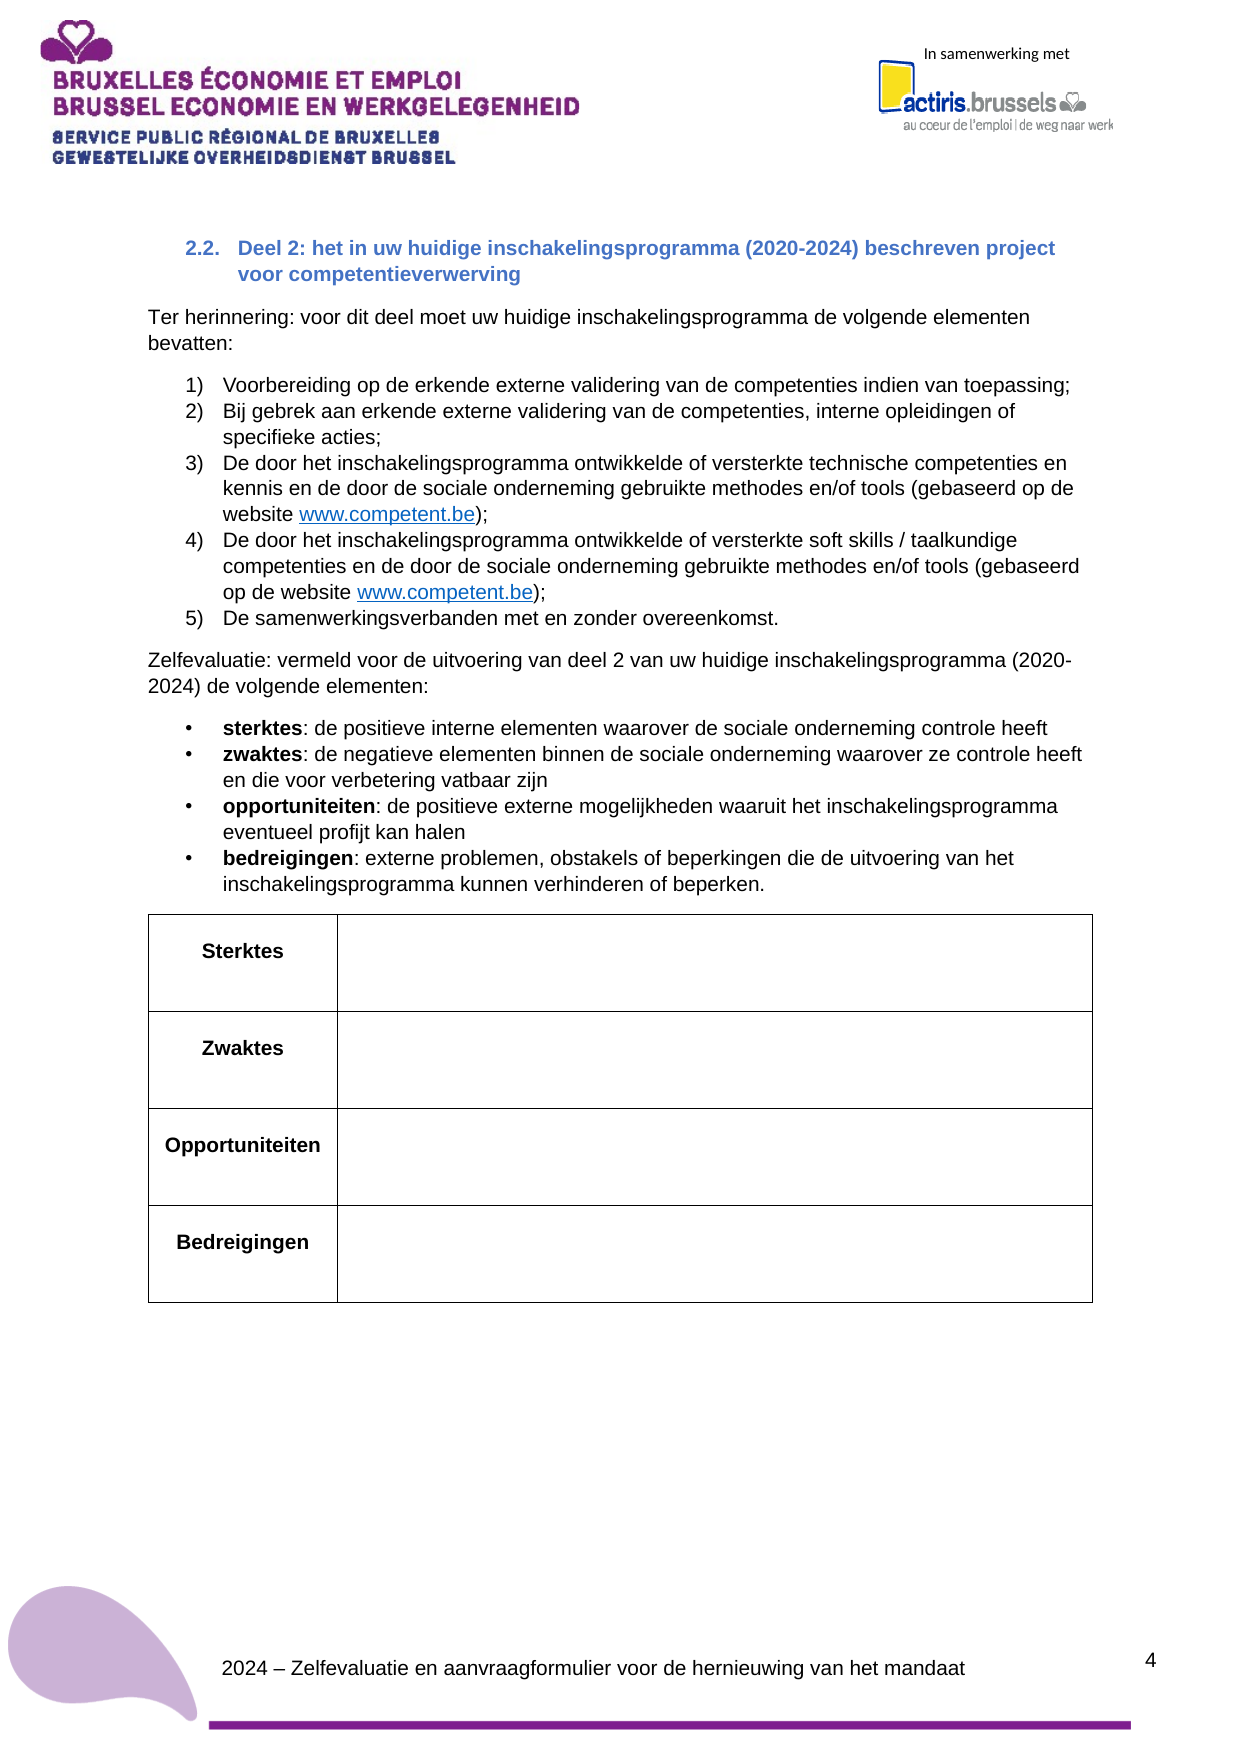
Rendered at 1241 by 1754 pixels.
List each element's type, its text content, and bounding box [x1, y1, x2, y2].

table_cell Bedreigingen [149, 1206, 337, 1302]
list Deel 2: het in uw huidige inschakelingsprogramma (2020-2024) beschreven project voor competentieverwerving [185, 236, 1092, 286]
list bedreigingen: externe problemen, obstakels of beperkingen die de uitvoering van het inschakelingsprogramma kunnen verhinderen of beperken. [185, 846, 1092, 896]
picture [40, 20, 580, 164]
list zwaktes: de negatieve elementen binnen de sociale onderneming waarover ze controle heeft en die voor verbetering vatbaar zijn [185, 742, 1092, 792]
list De door het inschakelingsprogramma ontwikkelde of versterkte technische competenties en kennis en de door de sociale onderneming gebruikte methodes en/of tools (gebaseerd op de website www.competent.be); [185, 450, 1092, 526]
table_header [338, 915, 1092, 1011]
list opportuniteiten: de positieve externe mogelijkheden waaruit het inschakelingsprogramma eventueel profijt kan halen [185, 794, 1092, 844]
table_cell Opportuniteiten [149, 1109, 337, 1205]
text Zelfevaluatie: vermeld voor de uitvoering van deel 2 van uw huidige inschakelingsprogramma (2020-2024) de volgende elementen: [148, 648, 1092, 698]
list Bij gebrek aan erkende externe validering van de competenties, interne opleidingen of specifieke acties; [185, 399, 1092, 448]
text Ter herinnering: voor dit deel moet uw huidige inschakelingsprogramma de volgende elementen bevatten: [148, 304, 1092, 354]
picture [0, 1578, 1234, 1754]
table_cell [338, 1109, 1092, 1205]
table_cell Zwaktes [149, 1012, 337, 1108]
picture [878, 59, 1113, 131]
table_cell [338, 1206, 1092, 1302]
list Voorbereiding op de erkende externe validering van de competenties indien van toepassing; [185, 373, 1092, 397]
list De samenwerkingsverbanden met en zonder overeenkomst. [185, 605, 1092, 629]
list De door het inschakelingsprogramma ontwikkelde of versterkte soft skills / taalkundige competenties en de door de sociale onderneming gebruikte methodes en/of tools (gebaseerd op de website www.competent.be); [185, 528, 1092, 603]
table_header Sterktes [149, 915, 337, 1011]
list sterktes: de positieve interne elementen waarover de sociale onderneming controle heeft [185, 716, 1092, 740]
table_cell [338, 1012, 1092, 1108]
